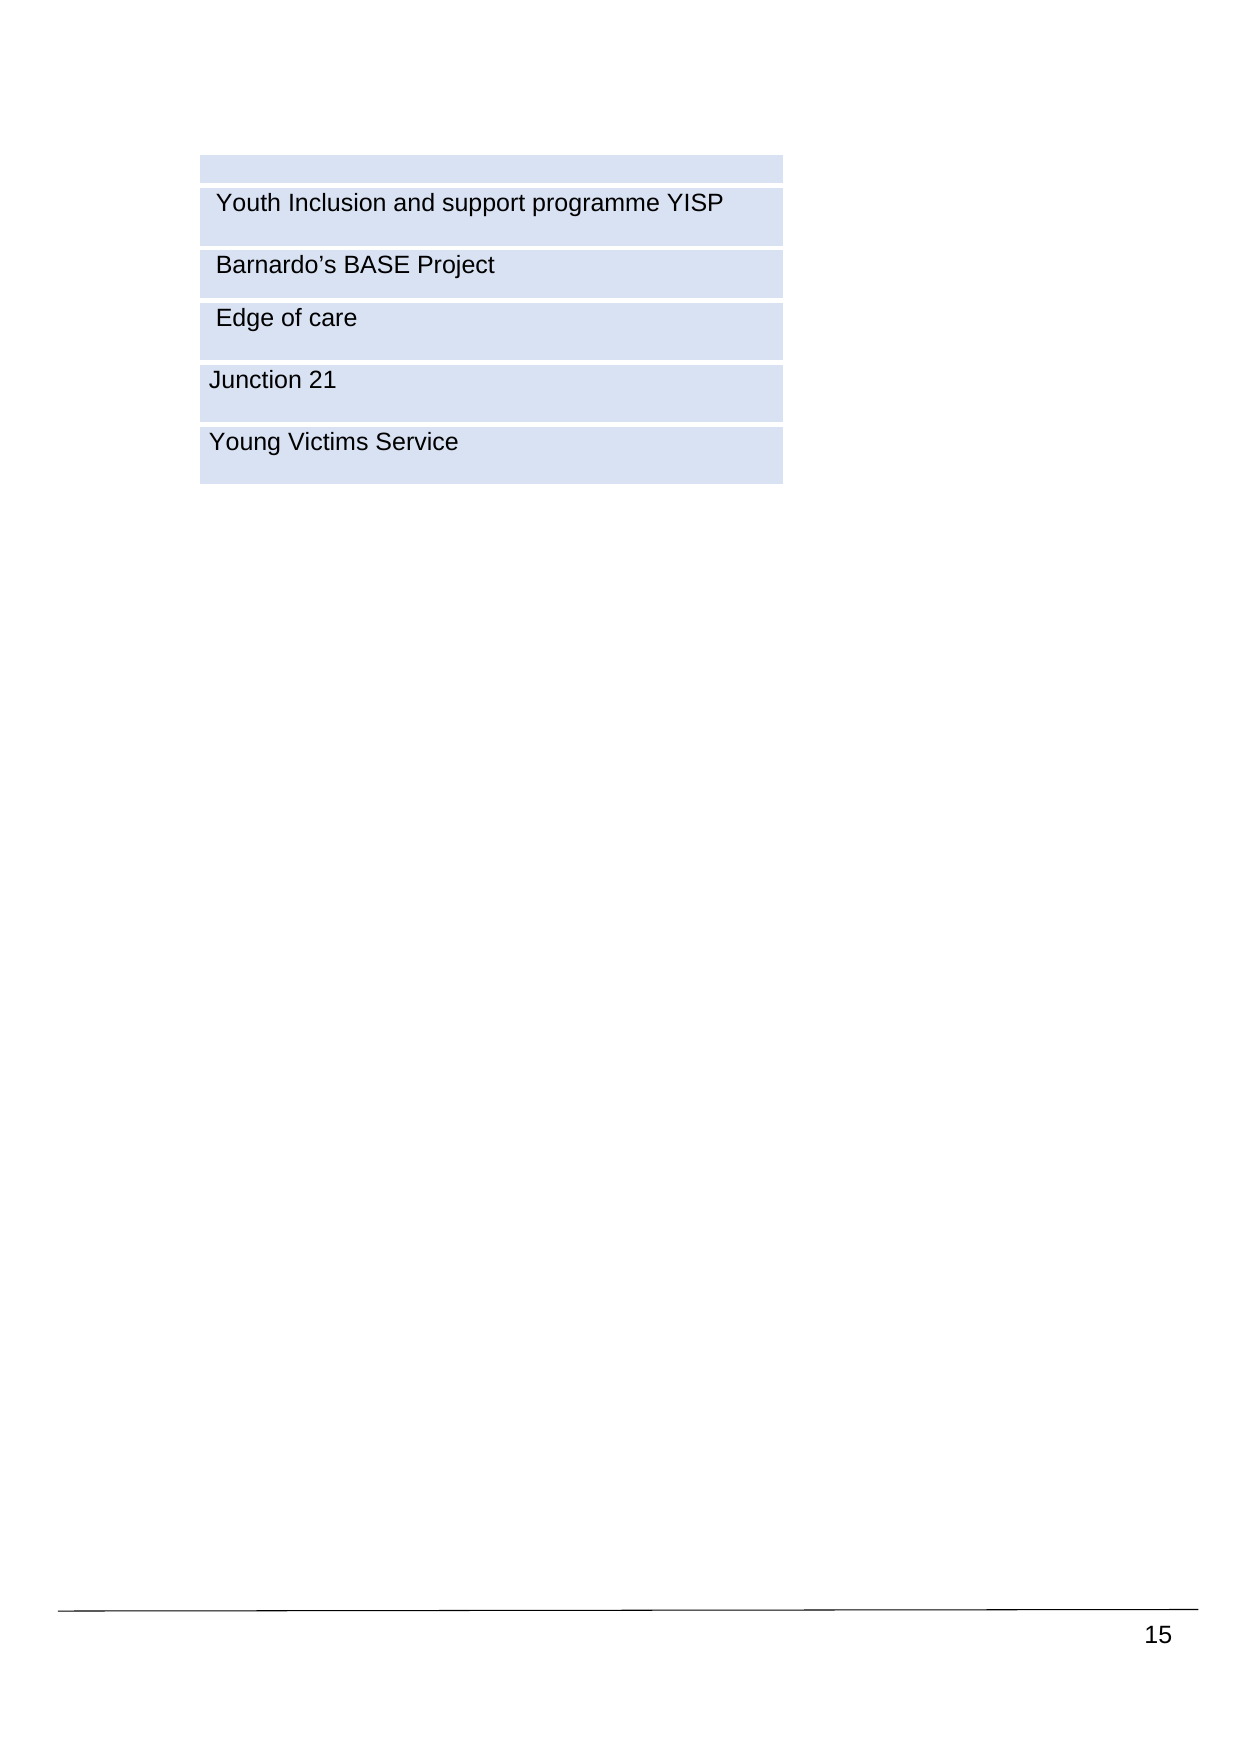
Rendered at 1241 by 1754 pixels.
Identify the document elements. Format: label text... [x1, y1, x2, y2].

table_cell Youth Inclusion and support programme YISP [200, 188, 783, 246]
table_cell Young Victims Service [200, 427, 783, 484]
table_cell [200, 155, 783, 183]
table_cell Junction 21 [200, 365, 783, 422]
table_cell Barnardo’s BASE Project [200, 250, 783, 298]
table_cell Edge of care [200, 303, 783, 360]
